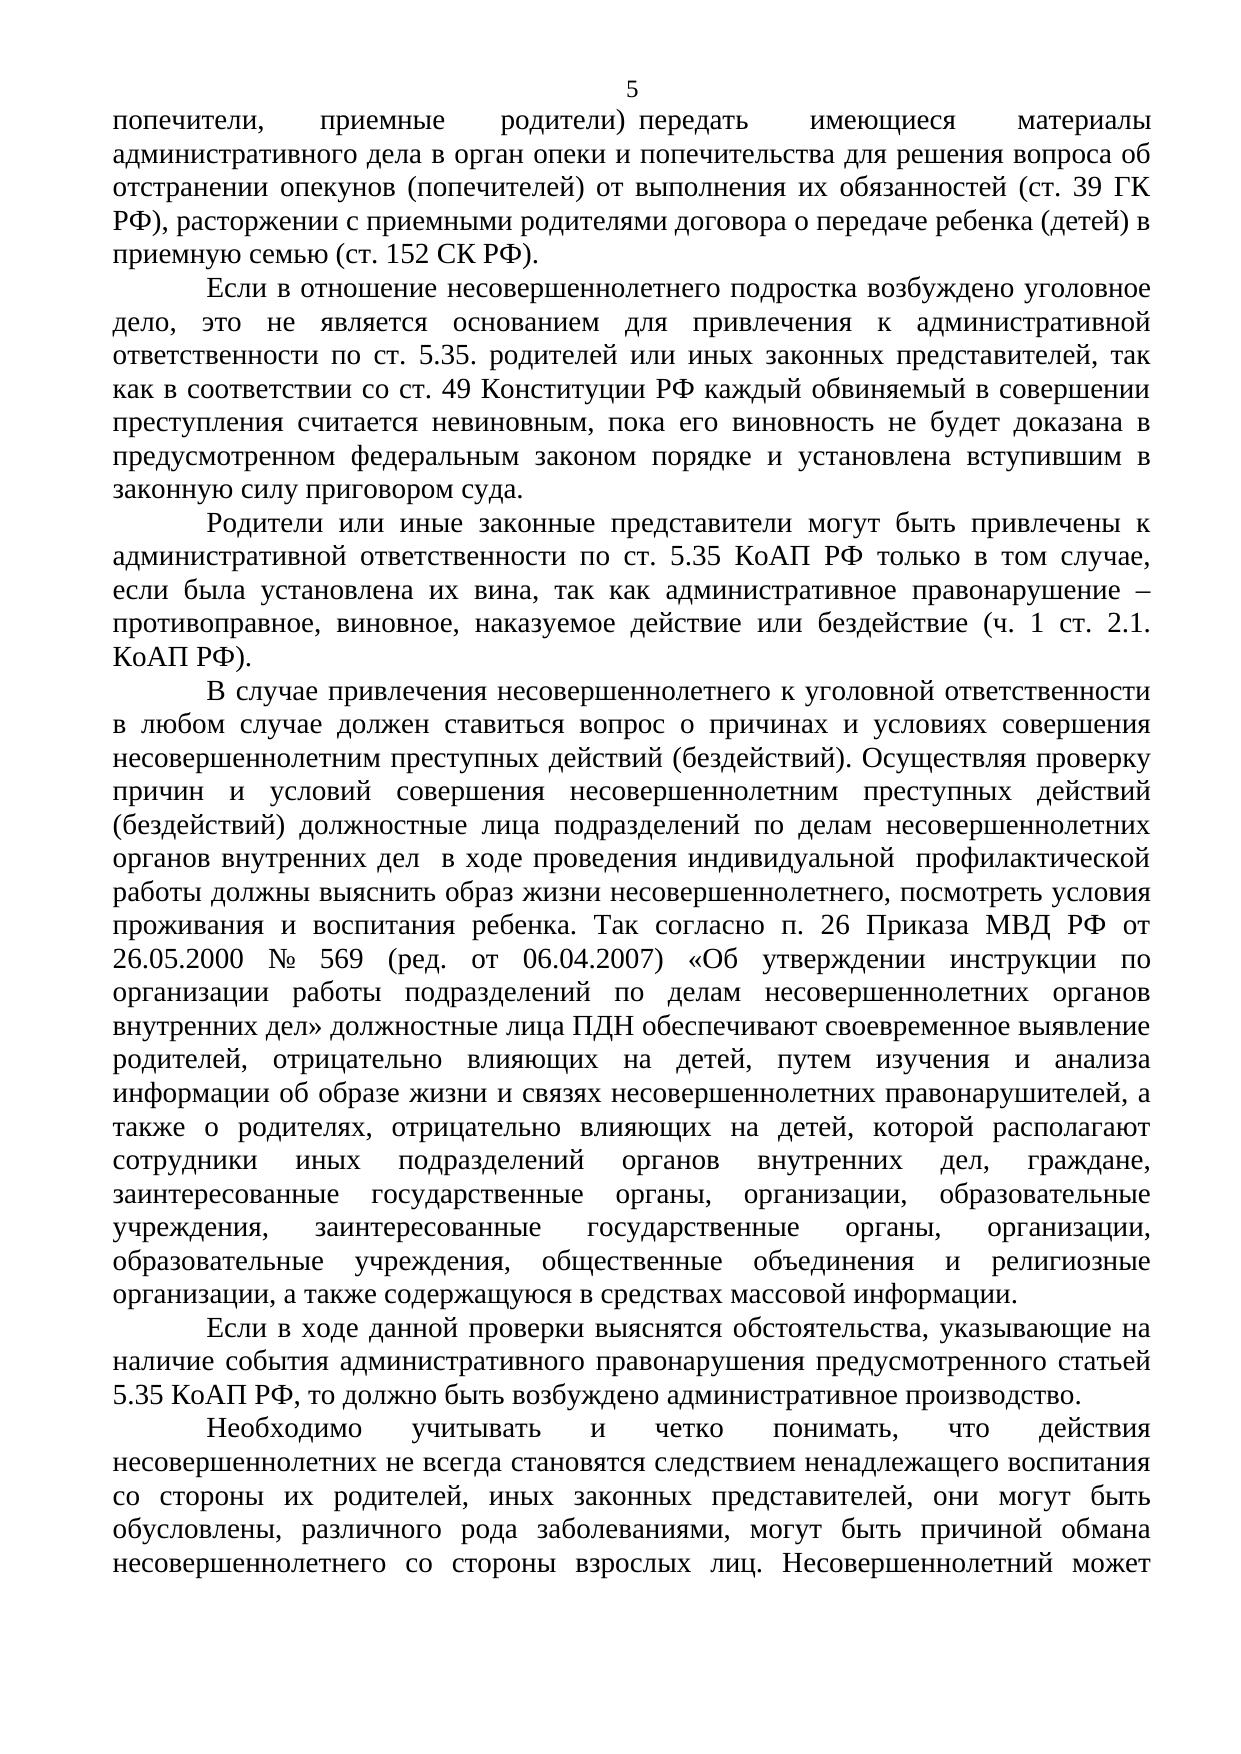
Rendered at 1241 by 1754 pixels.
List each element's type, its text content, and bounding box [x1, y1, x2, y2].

text Родители или иные законные представители могут быть привлечены к административной ответственности по ст. 5.35 КоАП РФ только в том случае, если была установлена их вина, так как административное правонарушение – противоправное, виновное, наказуемое действие или бездействие (ч. 1 ст. 2.1. КоАП РФ). [112, 505, 1152, 673]
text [112, 1411, 1152, 1578]
text Если в ходе данной проверки выяснятся обстоятельства, указывающие на наличие события административного правонарушения предусмотренного статьей 5.35 КоАП РФ, то должно быть возбуждено административное производство. [112, 1310, 1152, 1411]
text В случае привлечения несовершеннолетнего к уголовной ответственности в любом случае должен ставиться вопрос о причинах и условиях совершения несовершеннолетним преступных действий (бездействий). Осуществляя проверку причин и условий совершения несовершеннолетним преступных действий (бездействий) должностные лица подразделений по делам несовершеннолетних органов внутренних дел в ходе проведения индивидуальной профилактической работы должны выяснить образ жизни несовершеннолетнего, посмотреть условия проживания и воспитания ребенка. Так согласно п. 26 Приказа МВД РФ от 26.05.2000 № 569 (ред. от 06.04.2007) «Об утверждении инструкции по организации работы подразделений по делам несовершеннолетних органов внутренних дел» должностные лица ПДН обеспечивают своевременное выявление родителей, отрицательно влияющих на детей, путем изучения и анализа информации об образе жизни и связях несовершеннолетних правонарушителей, а также о родителях, отрицательно влияющих на детей, которой располагают сотрудники иных подразделений органов внутренних дел, граждане, заинтересованные государственные органы, организации, образовательные учреждения, заинтересованные государственные органы, организации, образовательные учреждения, общественные объединения и религиозные организации, а также содержащуюся в средствах массовой информации. [112, 673, 1152, 1310]
text Если в отношение несовершеннолетнего подростка возбуждено уголовное дело, это не является основанием для привлечения к административной ответственности по ст. 5.35. родителей или иных законных представителей, так как в соответствии со ст. 49 Конституции РФ каждый обвиняемый в совершении преступления считается невиновным, пока его виновность не будет доказана в предусмотренном федеральным законом порядке и установлена вступившим в законную силу приговором суда. [112, 270, 1152, 505]
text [112, 102, 1152, 270]
